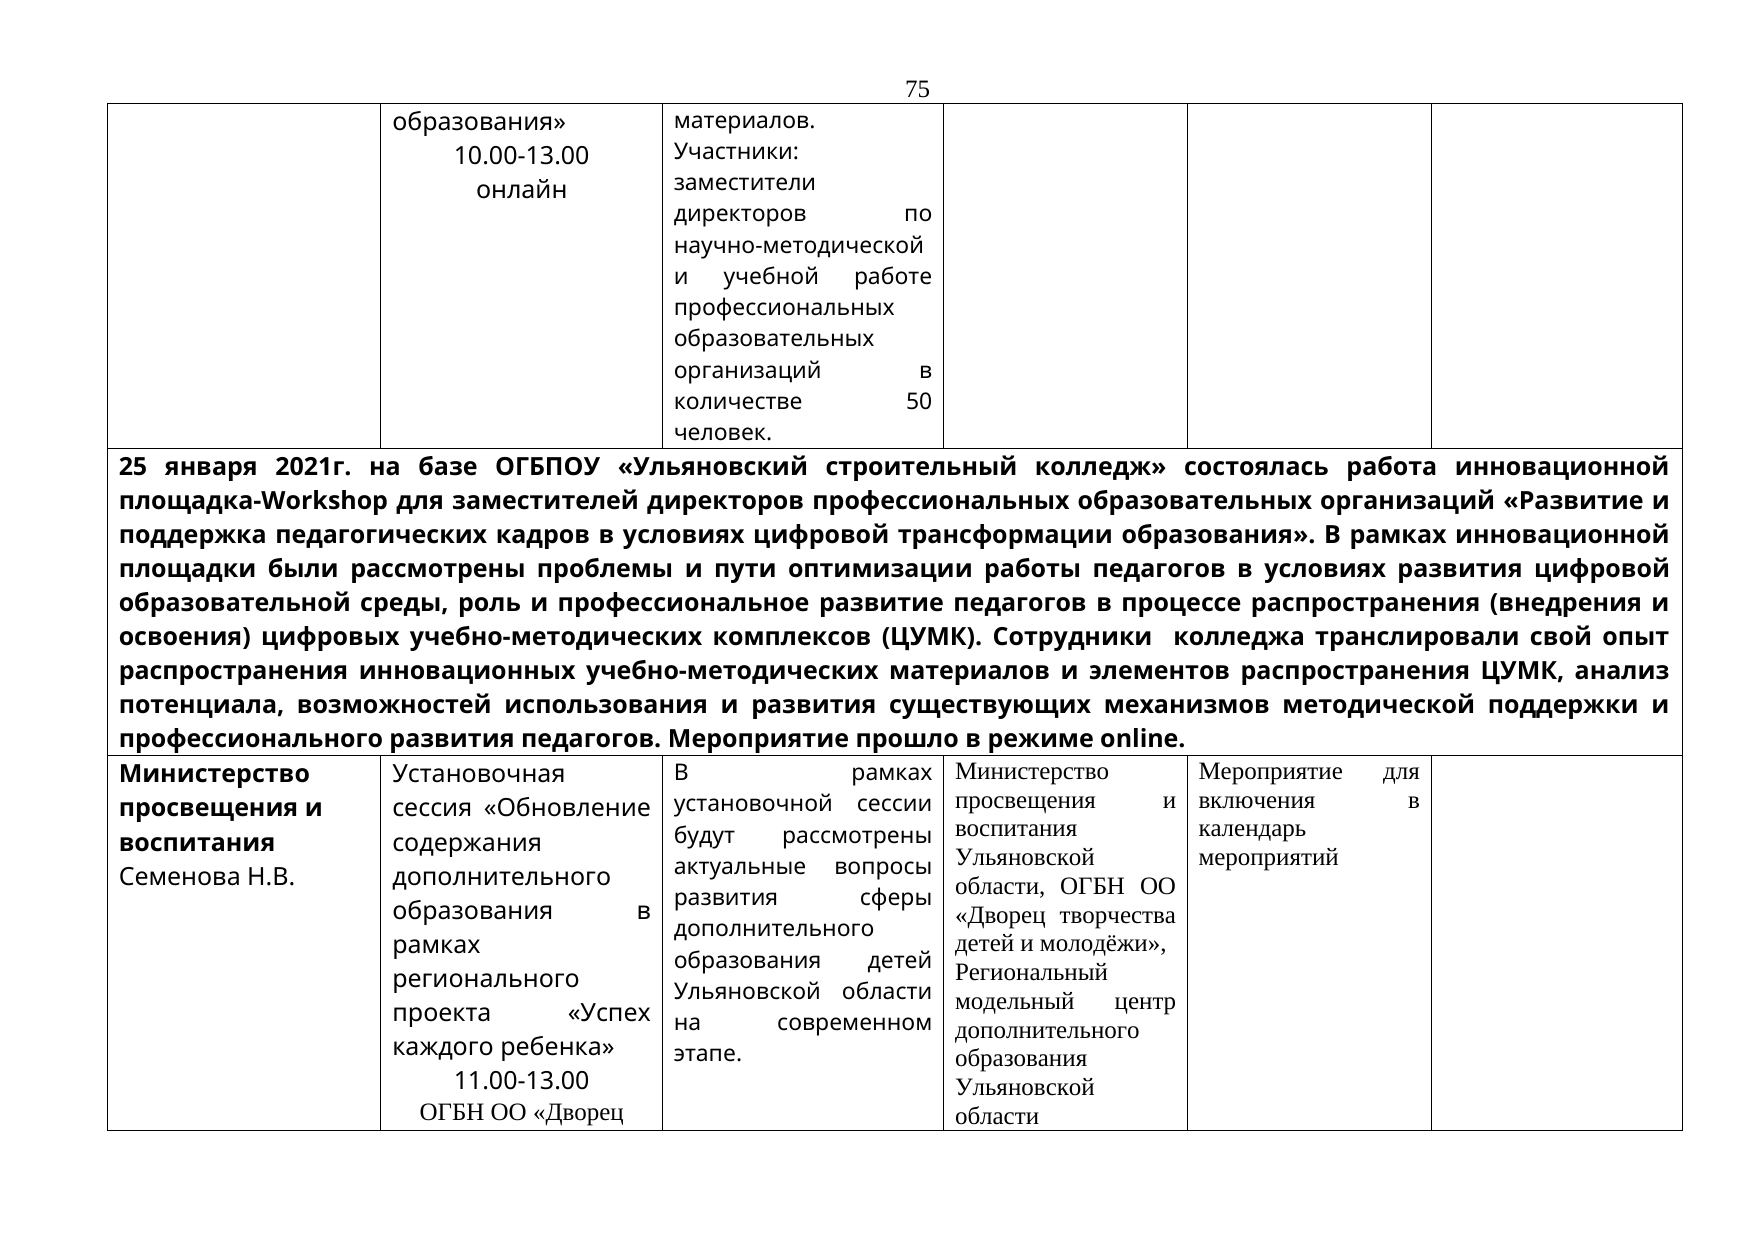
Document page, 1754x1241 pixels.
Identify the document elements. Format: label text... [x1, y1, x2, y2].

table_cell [1188, 756, 1431, 1130]
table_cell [381, 104, 662, 447]
table_cell [1188, 104, 1431, 447]
table_cell 25 января 2021г. на базе ОГБПОУ «Ульяновский строительный колледж» состоялась работа инновационной площадка-Workshop для заместителей директоров профессиональных образовательных организаций «Развитие и поддержка педагогических кадров в условиях цифровой трансформации образования». В рамках инновационной площадки были рассмотрены проблемы и пути оптимизации работы педагогов в условиях развития цифровой образовательной среды, роль и профессиональное развитие педагогов в процессе распространения (внедрения и освоения) цифровых учебно-методических комплексов (ЦУМК). Сотрудники колледжа транслировали свой опыт распространения инновационных учебно-методических материалов и элементов распространения ЦУМК, анализ потенциала, возможностей использования и развития существующих механизмов методической поддержки и профессионального развития педагогов. Мероприятие прошло в режиме online. [108, 449, 1682, 755]
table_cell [663, 104, 943, 447]
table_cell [944, 756, 1187, 1130]
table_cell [108, 756, 380, 1130]
table_cell [1432, 756, 1682, 1130]
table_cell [108, 104, 380, 447]
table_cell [663, 756, 943, 1130]
table_cell [1432, 104, 1682, 447]
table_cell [944, 104, 1187, 447]
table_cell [381, 756, 662, 1130]
